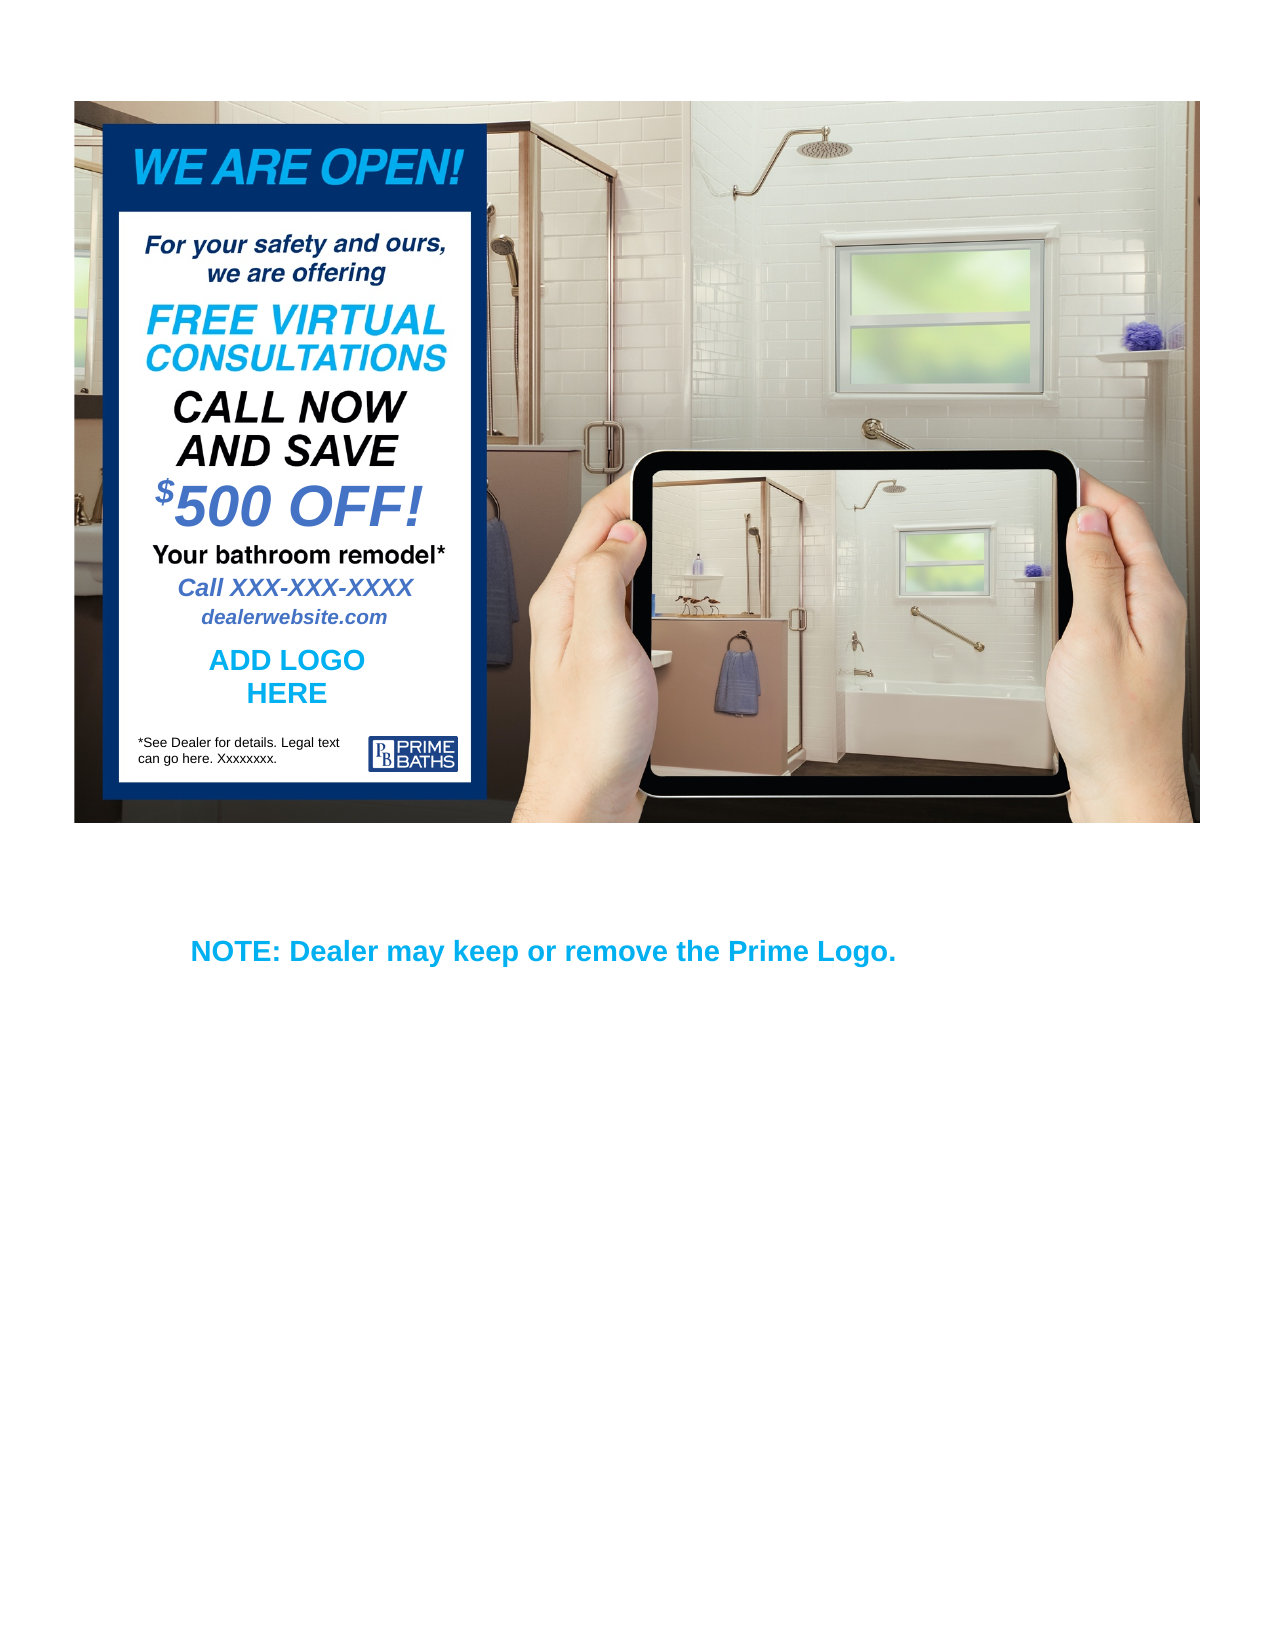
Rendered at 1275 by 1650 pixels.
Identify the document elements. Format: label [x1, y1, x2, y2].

picture [74, 101, 1200, 823]
